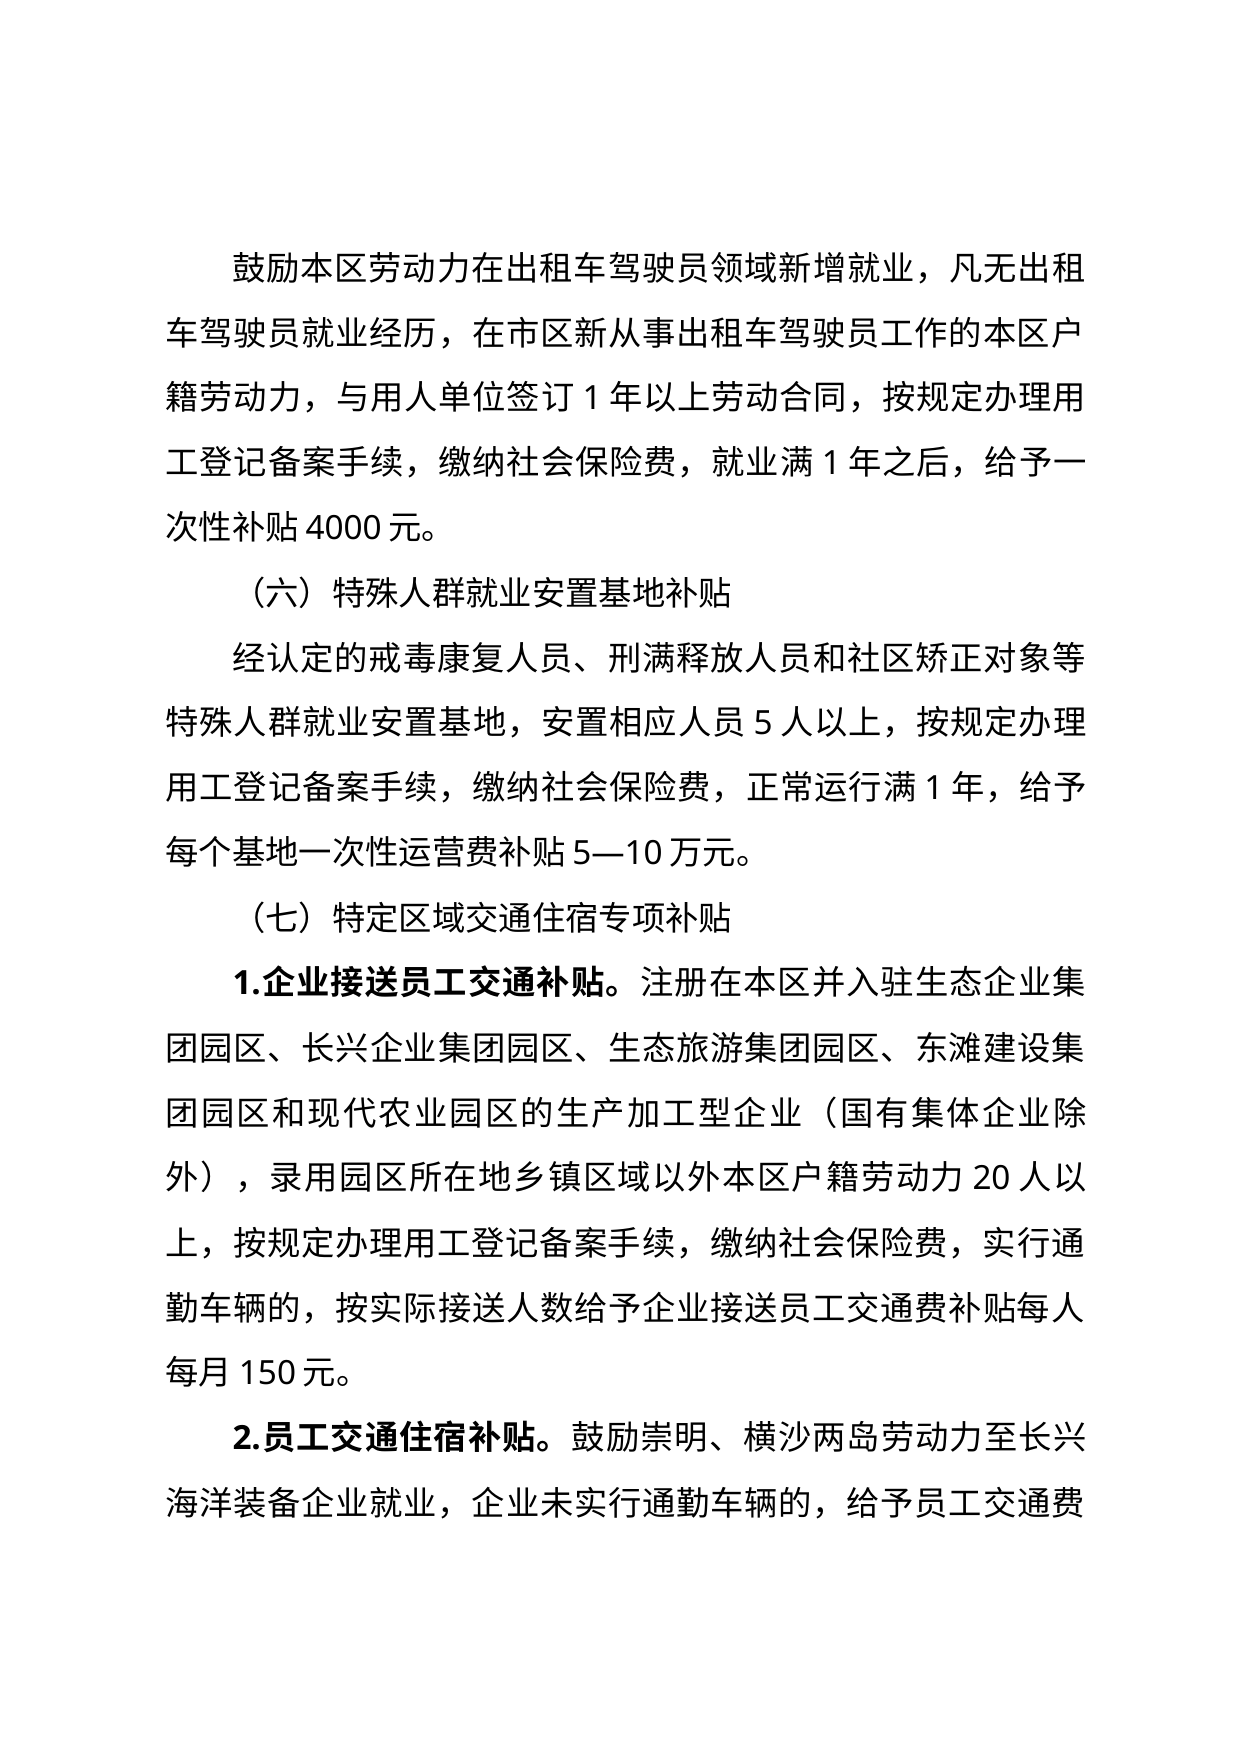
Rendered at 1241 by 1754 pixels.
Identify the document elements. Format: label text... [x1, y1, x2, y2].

text 鼓励本区劳动力在出租车驾驶员领域新增就业，凡无出租车驾驶员就业经历，在市区新从事出租车驾驶员工作的本区户籍劳动力，与用人单位签订1年以上劳动合同，按规定办理用工登记备案手续，缴纳社会保险费，就业满1年之后，给予一次性补贴4000元。 [165, 233, 1087, 558]
text （六）特殊人群就业安置基地补贴 [165, 558, 1087, 623]
text 经认定的戒毒康复人员、刑满释放人员和社区矫正对象等特殊人群就业安置基地，安置相应人员5人以上，按规定办理用工登记备案手续，缴纳社会保险费，正常运行满1年，给予每个基地一次性运营费补贴5—10万元。 [165, 623, 1087, 883]
text （七）特定区域交通住宿专项补贴 [165, 883, 1087, 948]
text 1.企业接送员工交通补贴。注册在本区并入驻生态企业集团园区、长兴企业集团园区、生态旅游集团园区、东滩建设集团园区和现代农业园区的生产加工型企业（国有集体企业除外），录用园区所在地乡镇区域以外本区户籍劳动力20人以上，按规定办理用工登记备案手续，缴纳社会保险费，实行通勤车辆的，按实际接送人数给予企业接送员工交通费补贴每人每月150元。 [165, 948, 1087, 1403]
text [165, 1403, 1087, 1533]
